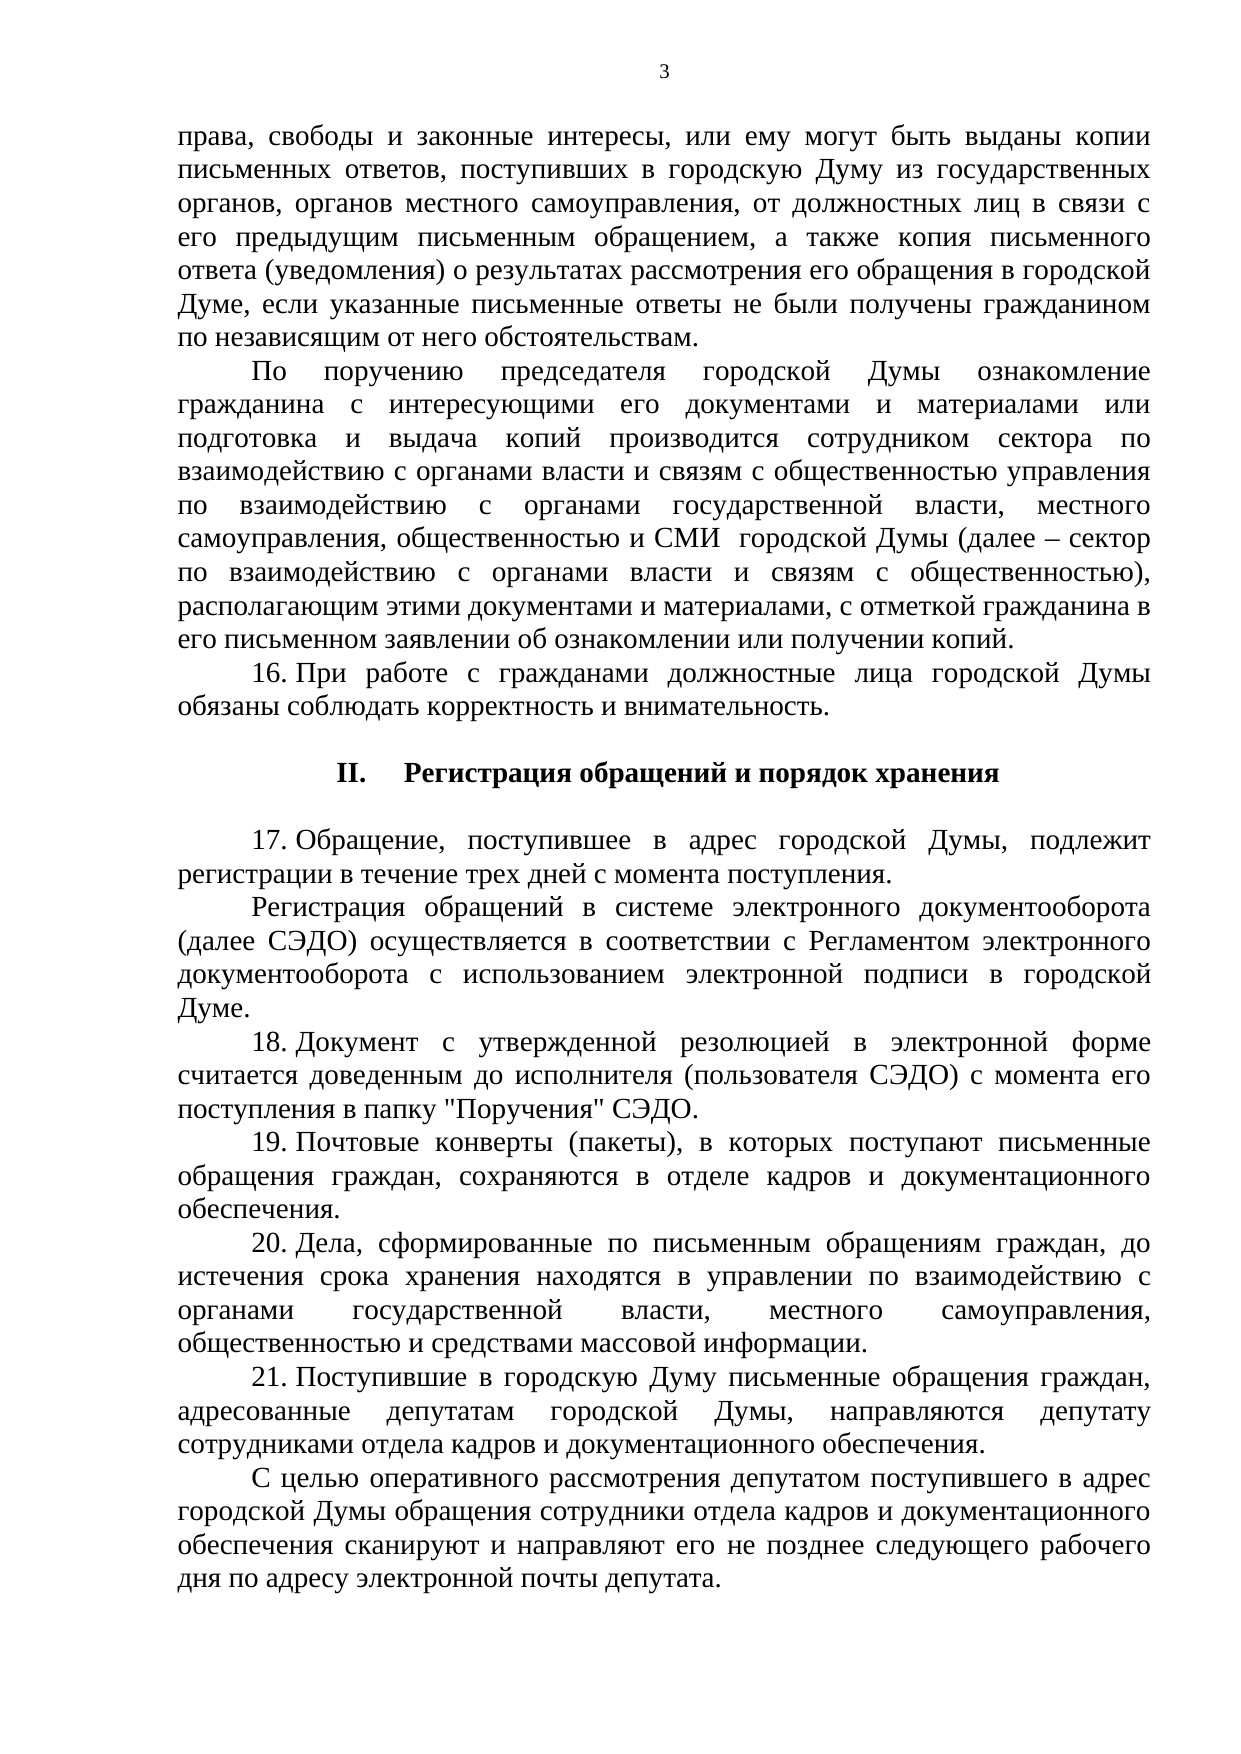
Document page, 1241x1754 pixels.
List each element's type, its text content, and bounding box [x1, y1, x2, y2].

list Поступившие в городскую Думу письменные обращения граждан, адресованные депутатам городской Думы, направляются депутату сотрудниками отдела кадров и документационного обеспечения. [177, 1359, 1152, 1460]
list Почтовые конверты (пакеты), в которых поступают письменные обращения граждан, сохраняются в отделе кадров и документационного обеспечения. [177, 1124, 1152, 1225]
list Документ с утвержденной резолюцией в электронной форме считается доведенным до исполнителя (пользователя СЭДО) с момента его поступления в папку "Поручения" СЭДО. [177, 1024, 1152, 1124]
list Дела, сформированные по письменным обращениям граждан, до истечения срока хранения находятся в управлении по взаимодействию с органами государственной власти, местного самоуправления, общественностью и средствами массовой информации. [177, 1225, 1152, 1359]
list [177, 118, 1152, 353]
list При работе с гражданами должностные лица городской Думы обязаны соблюдать корректность и внимательность. [177, 655, 1152, 722]
list По поручению председателя городской Думы ознакомление гражданина с интересующими его документами и материалами или подготовка и выдача копий производится сотрудником сектора по взаимодействию с органами власти и связям с общественностью управления по взаимодействию с органами государственной власти, местного самоуправления, общественностью и СМИ городской Думы (далее – сектор по взаимодействию с органами власти и связям с общественностью), располагающим этими документами и материалами, с отметкой гражданина в его письменном заявлении об ознакомлении или получении копий. [177, 353, 1152, 655]
text Регистрация обращений в системе электронного документооборота (далее СЭДО) осуществляется в соответствии с Регламентом электронного документооборота с использованием электронной подписи в городской Думе. [177, 889, 1152, 1024]
list С целью оперативного рассмотрения депутатом поступившего в адрес городской Думы обращения сотрудники отдела кадров и документационного обеспечения сканируют и направляют его не позднее следующего рабочего дня по адресу электронной почты депутата. [177, 1460, 1152, 1594]
list Регистрация обращений и порядок хранения [215, 755, 1152, 789]
list Обращение, поступившее в адрес городской Думы, подлежит регистрации в течение трех дней с момента поступления. [177, 822, 1152, 889]
